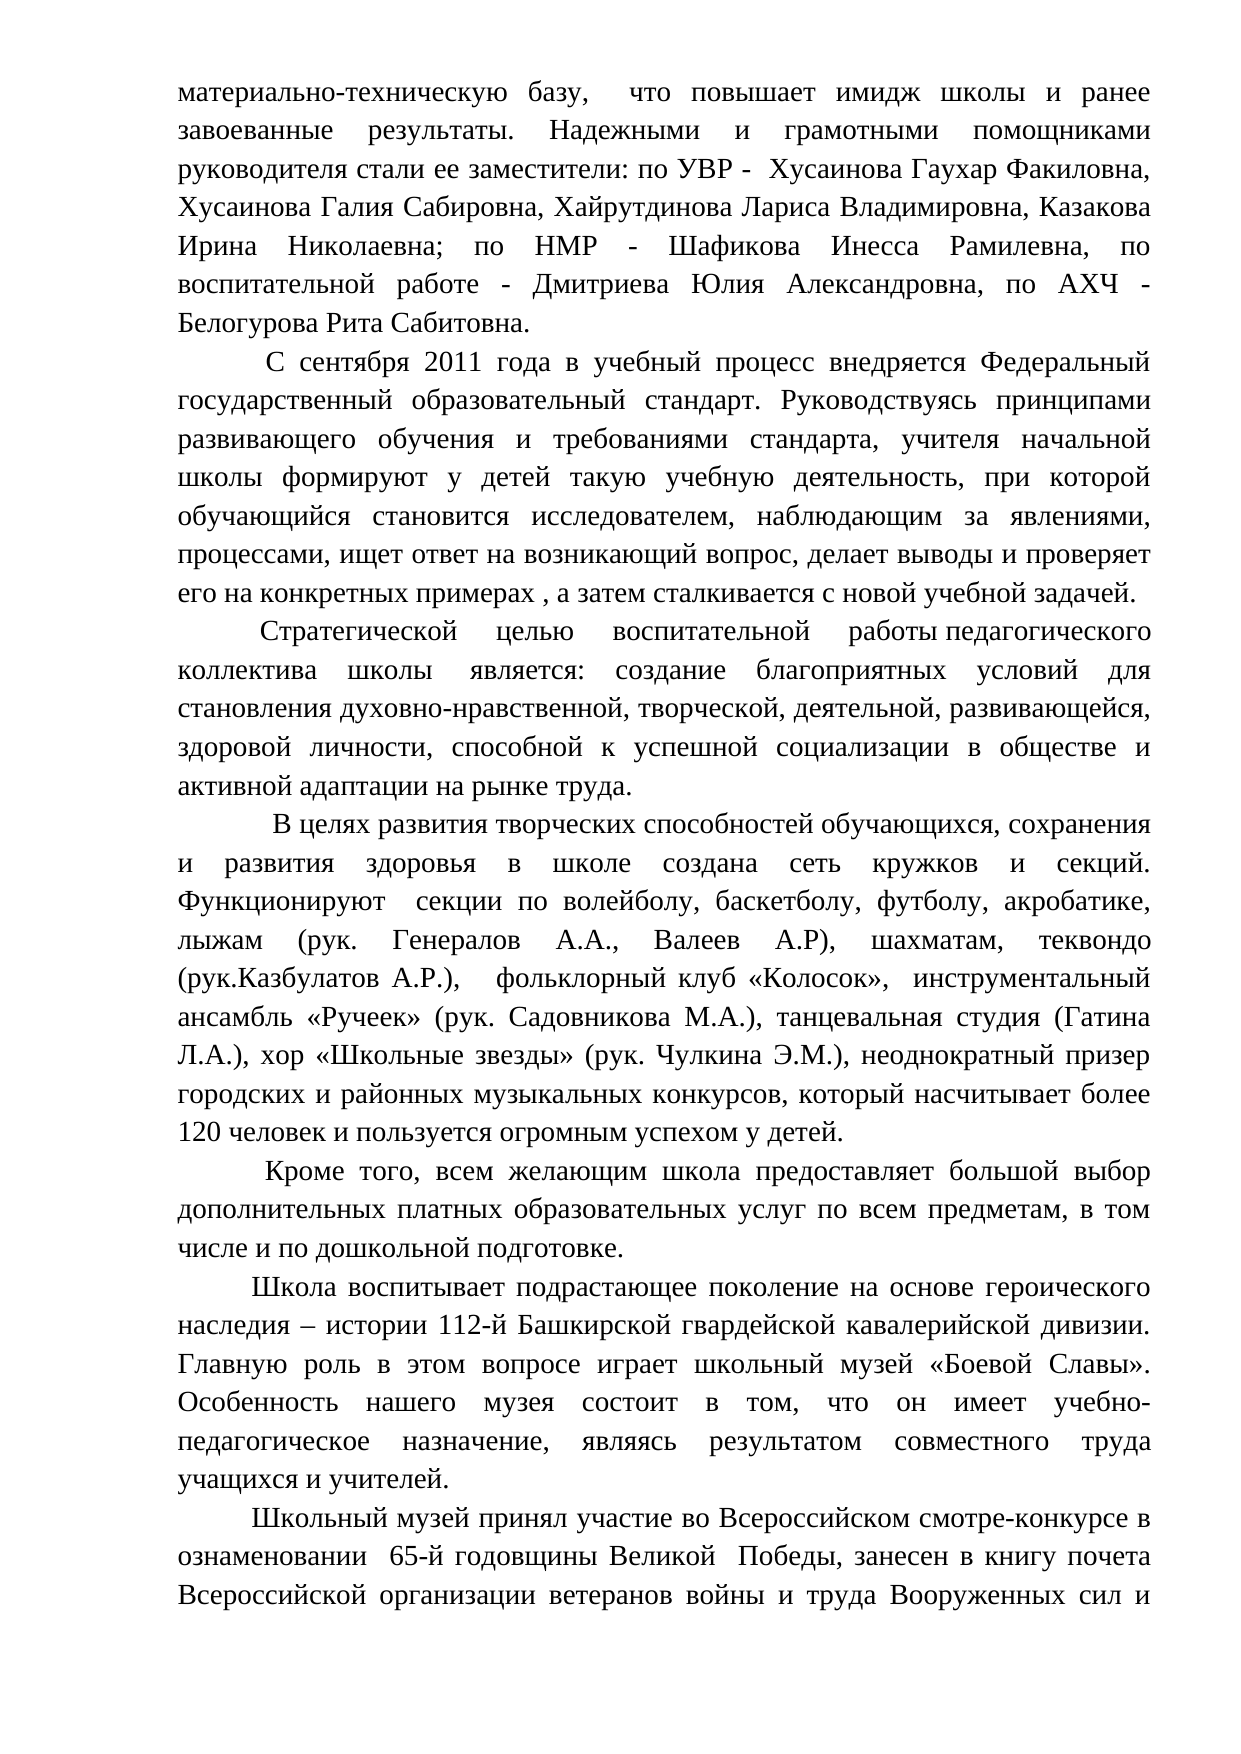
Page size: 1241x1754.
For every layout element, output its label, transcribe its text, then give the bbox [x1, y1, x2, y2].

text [177, 1500, 1152, 1611]
text Школа воспитывает подрастающее поколение на основе героического наследия – истории 112-й Башкирской гвардейской кавалерийской дивизии. Главную роль в этом вопросе играет школьный музей «Боевой Славы». Особенность нашего музея состоит в том, что он имеет учебно-педагогическое назначение, являясь результатом совместного труда учащихся и учителей. [177, 1269, 1152, 1495]
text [177, 74, 1152, 339]
text С сентября 2011 года в учебный процесс внедряется Федеральный государственный образовательный стандарт. Руководствуясь принципами развивающего обучения и требованиями стандарта, учителя начальной школы формируют у детей такую учебную деятельность, при которой обучающийся становится исследователем, наблюдающим за явлениями, процессами, ищет ответ на возникающий вопрос, делает выводы и проверяет его на конкретных примерах , а затем сталкивается с новой учебной задачей. [177, 344, 1152, 608]
text В целях развития творческих способностей обучающихся, сохранения и развития здоровья в школе создана сеть кружков и секций. Функционируют секции по волейболу, баскетболу, футболу, акробатике, лыжам (рук. Генералов А.А., Валеев А.Р), шахматам, теквондо (рук.Казбулатов А.Р.), фольклорный клуб «Колосок», инструментальный ансамбль «Ручеек» (рук. Садовникова М.А.), танцевальная студия (Гатина Л.А.), хор «Школьные звезды» (рук. Чулкина Э.М.), неоднократный призер городских и районных музыкальных конкурсов, который насчитывает более 120 человек и пользуется огромным успехом у детей. [177, 806, 1152, 1148]
text Стратегической целью воспитательной работы педагогического коллектива школы является: создание благоприятных условий для становления духовно-нравственной, творческой, деятельной, развивающейся, здоровой личности, способной к успешной социализации в обществе и активной адаптации на рынке труда. [177, 613, 1152, 801]
text Кроме того, всем желающим школа предоставляет большой выбор дополнительных платных образовательных услуг по всем предметам, в том числе и по дошкольной подготовке. [177, 1153, 1152, 1264]
